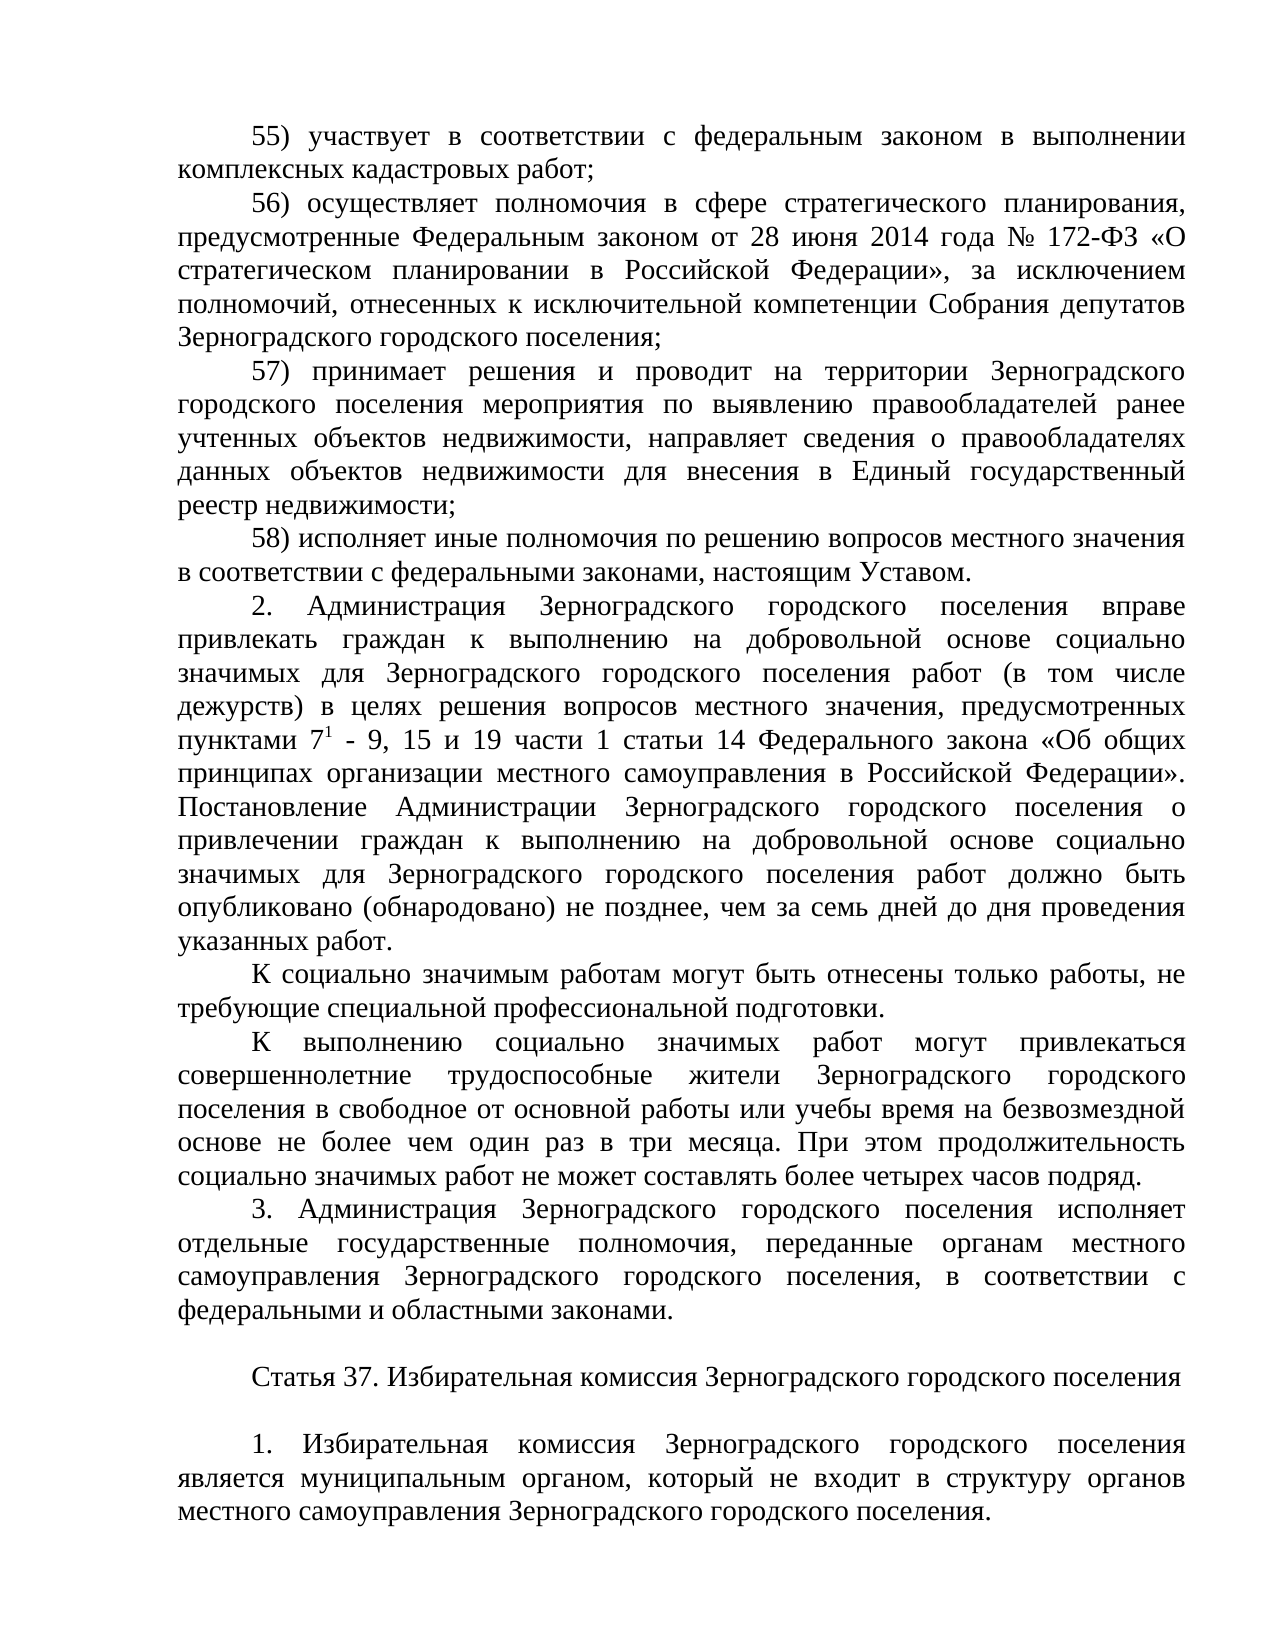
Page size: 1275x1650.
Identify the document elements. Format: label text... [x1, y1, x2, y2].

text 3. Администрация Зерноградского городского поселения исполняет отдельные государственные полномочия, переданные органам местного самоуправления Зерноградского городского поселения, в соответствии с федеральными и областными законами. [177, 1191, 1186, 1326]
text Статья 37. Избирательная комиссия Зерноградского городского поселения [177, 1359, 1186, 1393]
text 56) осуществляет полномочия в сфере стратегического планирования, предусмотренные Федеральным законом от 28 июня 2014 года № 172-ФЗ «О стратегическом планировании в Российской Федерации», за исключением полномочий, отнесенных к исключительной компетенции Собрания депутатов Зерноградского городского поселения; [177, 185, 1186, 353]
text 2. Администрация Зерноградского городского поселения вправе привлекать граждан к выполнению на добровольной основе социально значимых для Зерноградского городского поселения работ (в том числе дежурств) в целях решения вопросов местного значения, предусмотренных пунктами 71 - 9, 15 и 19 части 1 статьи 14 Федерального закона «Об общих принципах организации местного самоуправления в Российской Федерации». Постановление Администрации Зерноградского городского поселения о привлечении граждан к выполнению на добровольной основе социально значимых для Зерноградского городского поселения работ должно быть опубликовано (обнародовано) не позднее, чем за семь дней до дня проведения указанных работ. [177, 588, 1186, 957]
text 1. Избирательная комиссия Зерноградского городского поселения является муниципальным органом, который не входит в структуру органов местного самоуправления Зерноградского городского поселения. [177, 1426, 1186, 1527]
text 58) исполняет иные полномочия по решению вопросов местного значения в соответствии с федеральными законами, настоящим Уставом. [177, 521, 1186, 588]
text К выполнению социально значимых работ могут привлекаться совершеннолетние трудоспособные жители Зерноградского городского поселения в свободное от основной работы или учебы время на безвозмездной основе не более чем один раз в три месяца. При этом продолжительность социально значимых работ не может составлять более четырех часов подряд. [177, 1024, 1186, 1191]
text 55) участвует в соответствии с федеральным законом в выполнении комплексных кадастровых работ; [177, 118, 1186, 185]
text 57) принимает решения и проводит на территории Зерноградского городского поселения мероприятия по выявлению правообладателей ранее учтенных объектов недвижимости, направляет сведения о правообладателях данных объектов недвижимости для внесения в Единый государственный реестр недвижимости; [177, 353, 1186, 521]
text К социально значимым работам могут быть отнесены только работы, не требующие специальной профессиональной подготовки. [177, 957, 1186, 1024]
